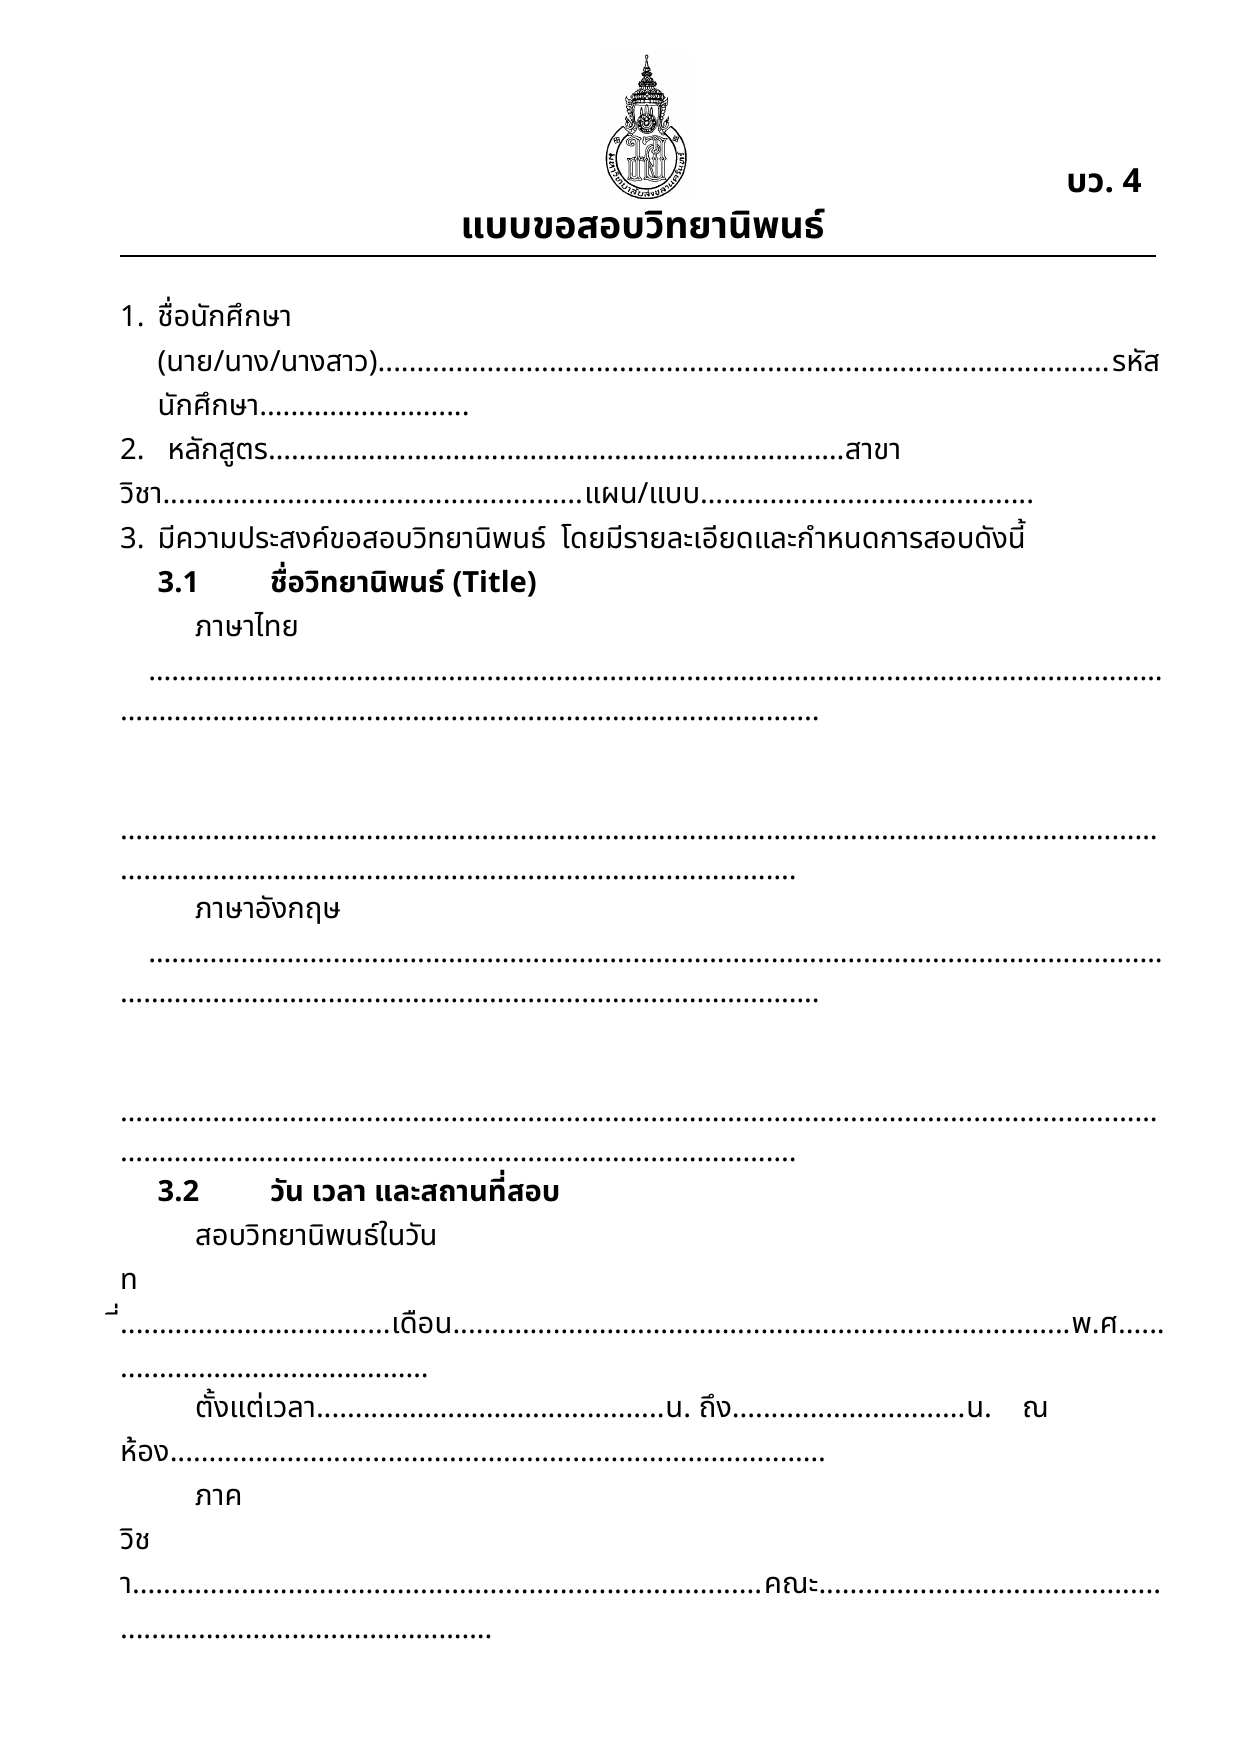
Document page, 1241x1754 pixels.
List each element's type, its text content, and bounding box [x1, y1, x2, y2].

subtitle แบบขอสอบวิทยานิพนธ์ [120, 199, 1165, 256]
picture [600, 51, 692, 200]
list ชื่อนักศึกษา (นาย/นาง/นางสาว)..............................................................................................รหัสนักศึกษา........................... [120, 296, 1165, 428]
text ภาควิชา.........................................……..................................คณะ............................................................................……………. [120, 1475, 1165, 1647]
text 3. มีความประสงค์ขอสอบวิทยานิพนธ์ โดยมีรายละเอียดและกำหนดการสอบดังนี้ [120, 517, 1165, 561]
text ……………………………………………………………………………………………………………………………………………………………………………………………………. [120, 729, 1165, 888]
text ภาษาอังกฤษ ……………………………………………………………………………………………………………………………………………………………………………………………………. [120, 888, 1165, 1011]
text ……………………………………………………………………………………………………………………………………………………………………………………………………. [120, 1011, 1165, 1170]
text 3.1 ชื่อวิทยานิพนธ์ (Title) [120, 561, 1165, 605]
text 3.2 วัน เวลา และสถานที่สอบ [120, 1170, 1165, 1214]
text ตั้งแต่เวลา.........………………..................น. ถึง..............................น. ณ ห้อง............................………………………………………………… [120, 1386, 1165, 1475]
text 2. หลักสูตร…………………………………………………………………สาขาวิชา......................................................แผน/แบบ…………............................... [120, 428, 1165, 517]
text สอบวิทยานิพนธ์ในวันที่.........………………….....เดือน....……………………………...…………….........................พ.ศ................………………………… [120, 1214, 1165, 1386]
text ภาษาไทย ……………………………………………………………………………………………………………………………………………………………………………………………………. [120, 605, 1165, 729]
